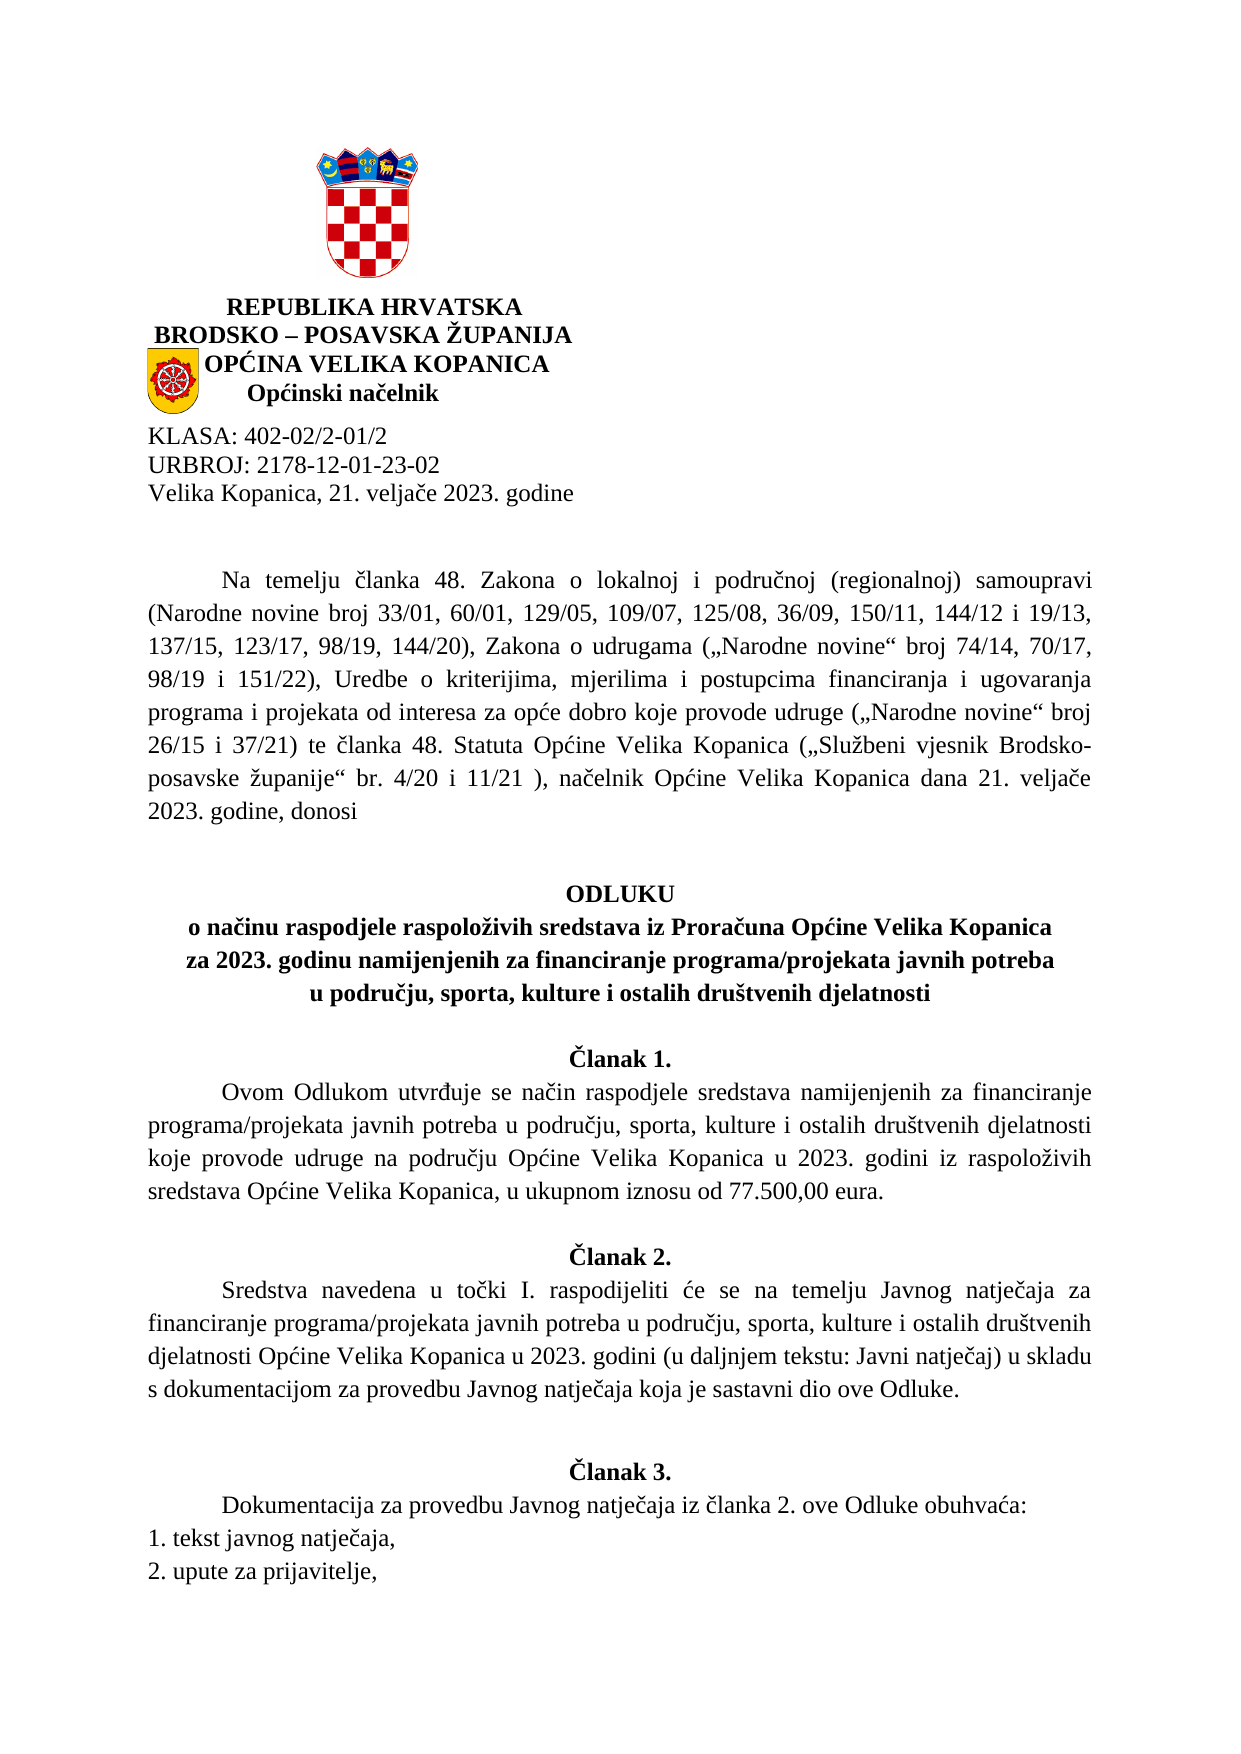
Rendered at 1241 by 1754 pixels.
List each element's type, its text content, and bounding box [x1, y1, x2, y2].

text Članak 1. [148, 1044, 1093, 1072]
text KLASA: 402-02/2-01/2 [148, 421, 1093, 450]
text ODLUKU [148, 879, 1093, 907]
text OPĆINA VELIKA KOPANICA [148, 349, 1093, 378]
text za 2023. godinu namijenjenih za financiranje programa/projekata javnih potreba [148, 945, 1093, 973]
text Članak 2. [148, 1242, 1093, 1271]
text Sredstva navedena u točki I. raspodijeliti će se na temelju Javnog natječaja za financiranje programa/projekata javnih potreba u području, sporta, kulture i ostalih društvenih djelatnosti Općine Velika Kopanica u 2023. godini (u daljnjem tekstu: Javni natječaj) u skladu s dokumentacijom za provedbu Javnog natječaja koja je sastavni dio ove Odluke. [148, 1275, 1093, 1403]
text URBROJ: 2178-12-01-23-02 [148, 450, 1093, 478]
text REPUBLIKA HRVATSKA [148, 292, 1093, 320]
text Velika Kopanica, 21. veljače 2023. godine [148, 478, 1093, 507]
text o načinu raspodjele raspoloživih sredstava iz Proračuna Općine Velika Kopanica [148, 912, 1093, 940]
picture [147, 348, 199, 414]
text Dokumentacija za provedbu Javnog natječaja iz članka 2. ove Odluke obuhvaća: [148, 1490, 1093, 1518]
text Općinski načelnik [148, 378, 1093, 407]
text 1. tekst javnog natječaja, [148, 1523, 1093, 1551]
text 2. upute za prijavitelje, [148, 1556, 1093, 1584]
text Članak 3. [148, 1457, 1093, 1485]
text u području, sporta, kulture i ostalih društvenih djelatnosti [148, 978, 1093, 1006]
text Ovom Odlukom utvrđuje se način raspodjele sredstava namijenjenih za financiranje programa/projekata javnih potreba u području, sporta, kulture i ostalih društvenih djelatnosti koje provode udruge na području Općine Velika Kopanica u 2023. godini iz raspoloživih sredstava Općine Velika Kopanica, u ukupnom iznosu od 77.500,00 eura. [148, 1077, 1093, 1204]
text BRODSKO – POSAVSKA ŽUPANIJA [148, 320, 1093, 349]
text Na temelju članka 48. Zakona o lokalnoj i područnoj (regionalnoj) samoupravi (Narodne novine broj 33/01, 60/01, 129/05, 109/07, 125/08, 36/09, 150/11, 144/12 i 19/13, 137/15, 123/17, 98/19, 144/20), Zakona o udrugama („Narodne novine“ broj 74/14, 70/17, 98/19 i 151/22), Uredbe o kriterijima, mjerilima i postupcima financiranja i ugovaranja programa i projekata od interesa za opće dobro koje provode udruge („Narodne novine“ broj 26/15 i 37/21) te članka 48. Statuta Općine Velika Kopanica („Službeni vjesnik Brodsko-posavske županije“ br. 4/20 i 11/21 ), načelnik Općine Velika Kopanica dana 21. veljače 2023. godine, donosi [148, 565, 1093, 825]
